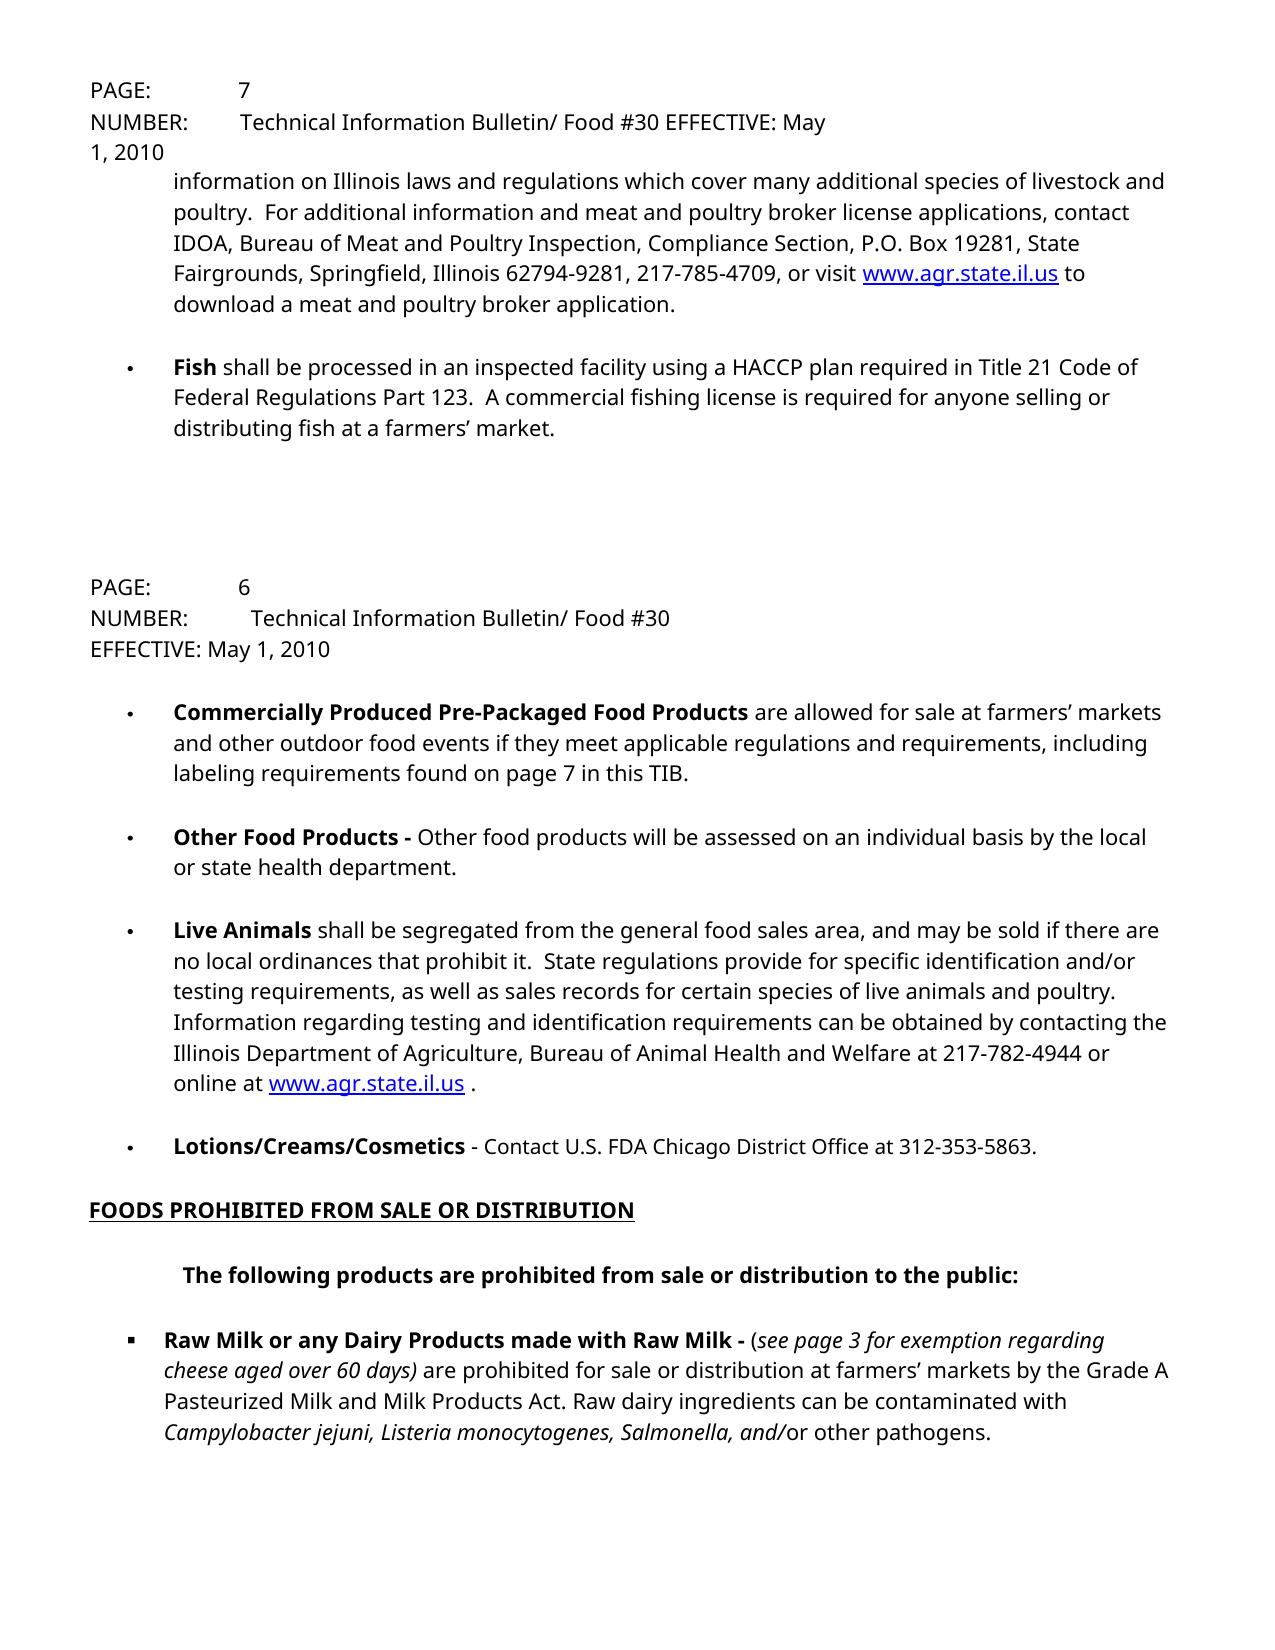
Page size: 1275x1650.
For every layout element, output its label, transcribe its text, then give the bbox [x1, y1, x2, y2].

list Other Food Products - Other food products will be assessed on an individual basis by the local or state health department. [126, 821, 1170, 882]
text The following products are prohibited from sale or distribution to the public: [88, 1259, 1170, 1289]
list Commercially Produced Pre-Packaged Food Products are allowed for sale at farmers’ markets and other outdoor food events if they meet applicable regulations and requirements, including labeling requirements found on page 7 in this TIB. [126, 697, 1170, 788]
picture [127, 1138, 140, 1155]
list Lotions/Creams/Cosmetics - Contact U.S. FDA Chicago District Office at 312-353-5863. [126, 1131, 1170, 1161]
list Fish shall be processed in an inspected facility using a HACCP plan required in Title 21 Code of Federal Regulations Part 123. A commercial fishing license is required for anyone selling or distributing fish at a farmers’ market. [126, 352, 1170, 443]
picture [127, 704, 140, 721]
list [126, 166, 1170, 318]
picture [127, 828, 140, 845]
text EFFECTIVE: May 1, 2010 [90, 634, 1170, 664]
picture [127, 921, 140, 939]
list Live Animals shall be segregated from the general food sales area, and may be sold if there are no local ordinances that prohibit it. State regulations provide for specific identification and/or testing requirements, as well as sales records for certain species of live animals and poultry. Information regarding testing and identification requirements can be obtained by contacting the Illinois Department of Agriculture, Bureau of Animal Health and Welfare at 217-782-4944 or online at www.agr.state.il.us . [126, 915, 1170, 1098]
text NUMBER: Technical Information Bulletin/ Food #30 [90, 603, 1170, 633]
text PAGE: 6 [90, 572, 1170, 602]
subtitle FOODS PROHIBITED FROM SALE OR DISTRIBUTION [88, 1195, 1170, 1225]
picture [127, 358, 140, 376]
list Raw Milk or any Dairy Products made with Raw Milk - (see page 3 for exemption regarding cheese aged over 60 days) are prohibited for sale or distribution at farmers’ markets by the Grade A Pasteurized Milk and Milk Products Act. Raw dairy ingredients can be contaminated with Campylobacter jejuni, Listeria monocytogenes, Salmonella, and/or other pathogens. [126, 1325, 1170, 1447]
